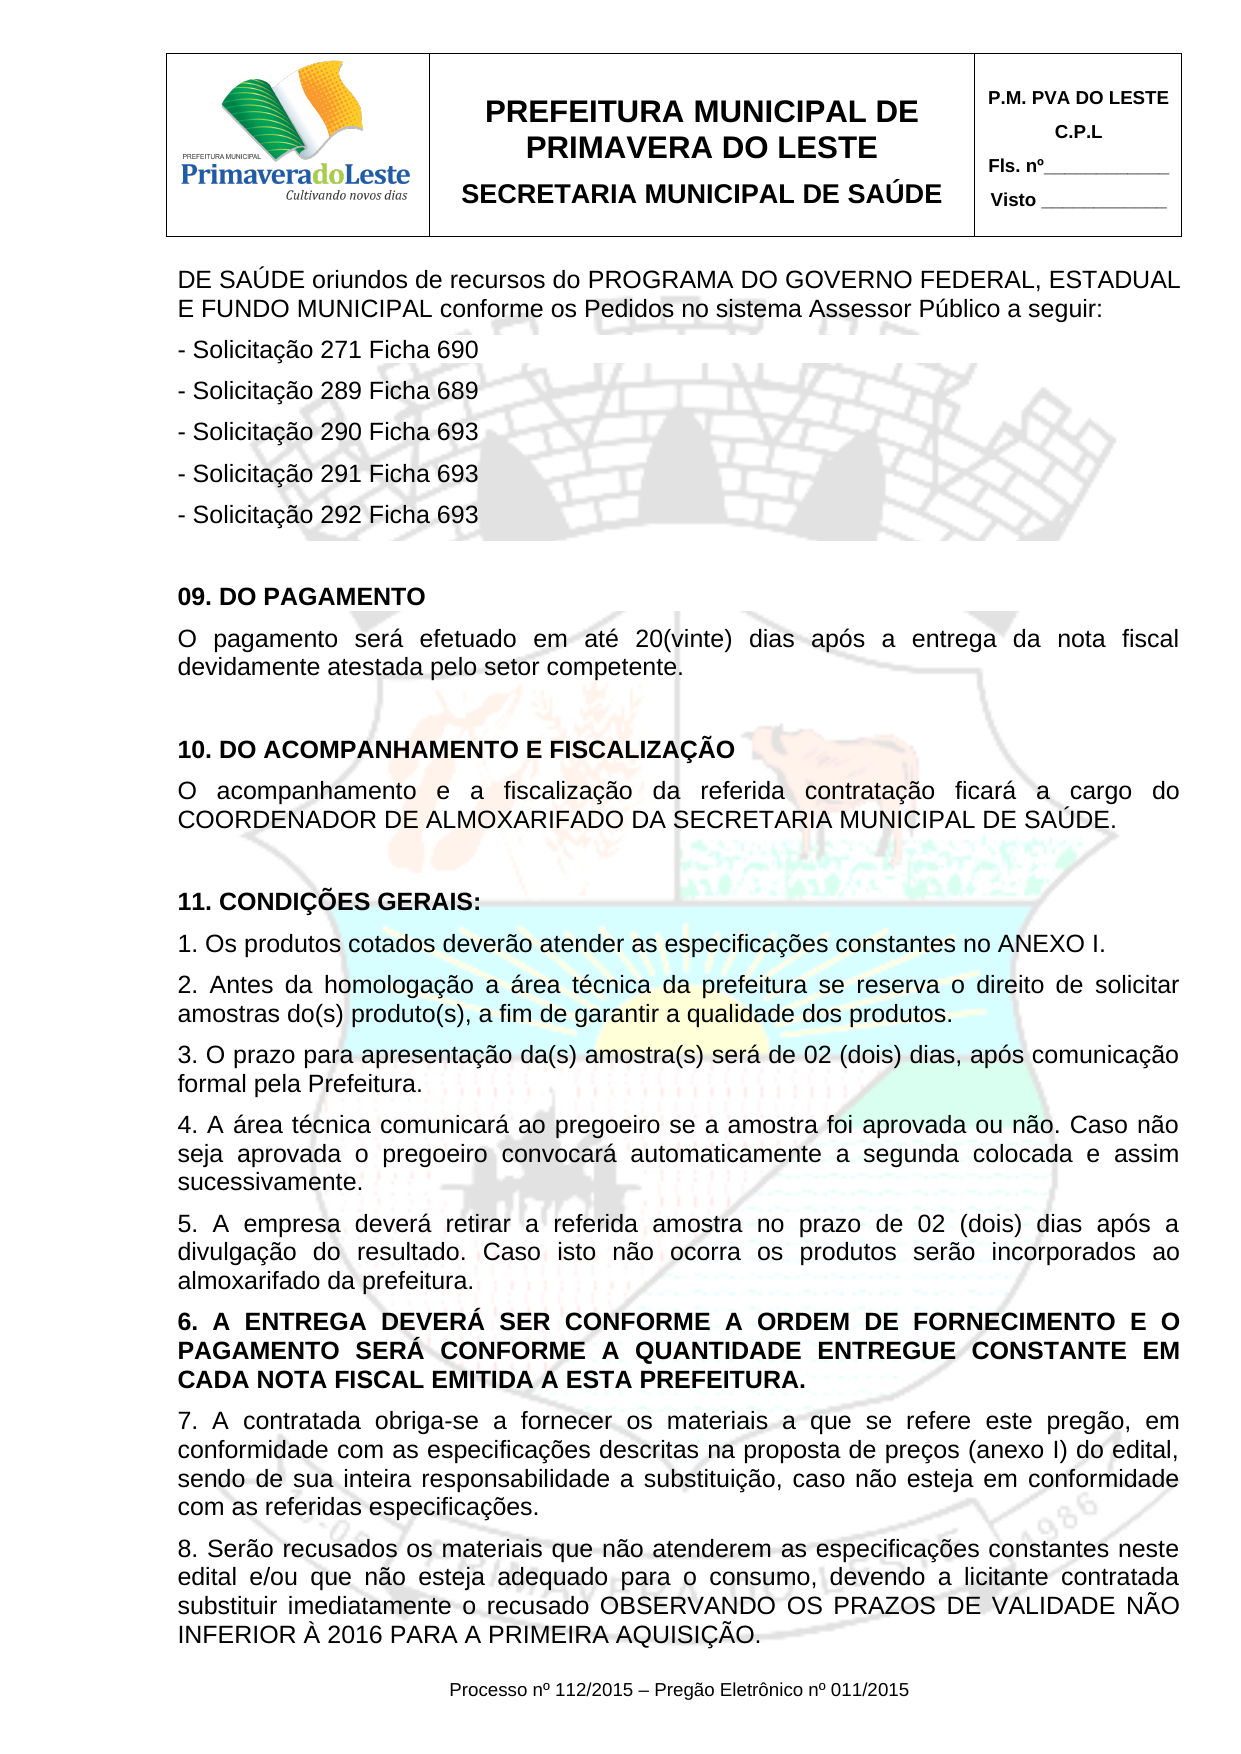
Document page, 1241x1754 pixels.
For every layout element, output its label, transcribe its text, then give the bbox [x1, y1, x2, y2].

text contratada obriga-se a fornecer os materiais a que se refere este pregão, em conformidade com as especificações descritas na proposta de preços (anexo I) do edital, sendo de sua inteira responsabilidade a substituição, caso não esteja em conformidade com as referidas especificações. [177, 1406, 1181, 1521]
text área técnica comunicará ao pregoeiro se a amostra foi aprovada ou não. Caso não seja aprovada o pregoeiro convocará automaticamente a segunda colocada e assim sucessivamente. [177, 1110, 1181, 1196]
text 09. DO PAGAMENTO [177, 582, 1181, 611]
text - Solicitação 290 Ficha 693 [177, 417, 1181, 446]
text - Solicitação 289 Ficha 689 [177, 376, 1181, 405]
text - Solicitação 292 Ficha 693 [177, 500, 1181, 528]
text - Solicitação 271 Ficha 690 [177, 335, 1181, 363]
text O acompanhamento e a fiscalização da referida contratação ficará a cargo do COORDENADOR DE ALMOXARIFADO DA SECRETARIA MUNICIPAL DE SAÚDE. [177, 776, 1181, 833]
text 2. Antes da homologação a área técnica da prefeitura se reserva o direito de solicitar amostras do(s) produto(s), a fim de garantir a qualidade dos produtos. [177, 970, 1181, 1027]
text 11. CONDIÇÕES GERAIS: [177, 887, 1181, 916]
text 8. Serão recusados os materiais que não atenderem as especificações constantes neste edital e/ou que não esteja adequado para o consumo, devendo a licitante contratada substituir imediatamente o recusado OBSERVANDO OS PRAZOS DE VALIDADE NÃO INFERIOR À 2016 PARA A PRIMEIRA AQUISIÇÃO. [177, 1533, 1181, 1648]
text ENTREGA DEVERÁ SER CONFORME A ORDEM DE FORNECIMENTO E O PAGAMENTO SERÁ CONFORME A QUANTIDADE ENTREGUE CONSTANTE EM CADA NOTA FISCAL EMITIDA A ESTA PREFEITURA. [177, 1307, 1181, 1393]
text 10. DO ACOMPANHAMENTO E FISCALIZAÇÃO [177, 735, 1181, 763]
text 3. O prazo para apresentação da(s) amostra(s) será de 02 (dois) dias, após comunicação formal pela Prefeitura. [177, 1040, 1181, 1097]
picture [177, 54, 414, 206]
text 1. Os produtos cotados deverão atender as especificações constantes no ANEXO I. [177, 928, 1181, 957]
text empresa deverá retirar a referida amostra no prazo de 02 (dois) dias após a divulgação do resultado. Caso isto não ocorra os produtos serão incorporados ao almoxarifado da prefeitura. [177, 1208, 1181, 1295]
text - Solicitação 291 Ficha 693 [177, 458, 1181, 487]
text O pagamento será efetuado em até 20(vinte) dias após a entrega da nota fiscal devidamente atestada pelo setor competente. [177, 623, 1181, 681]
